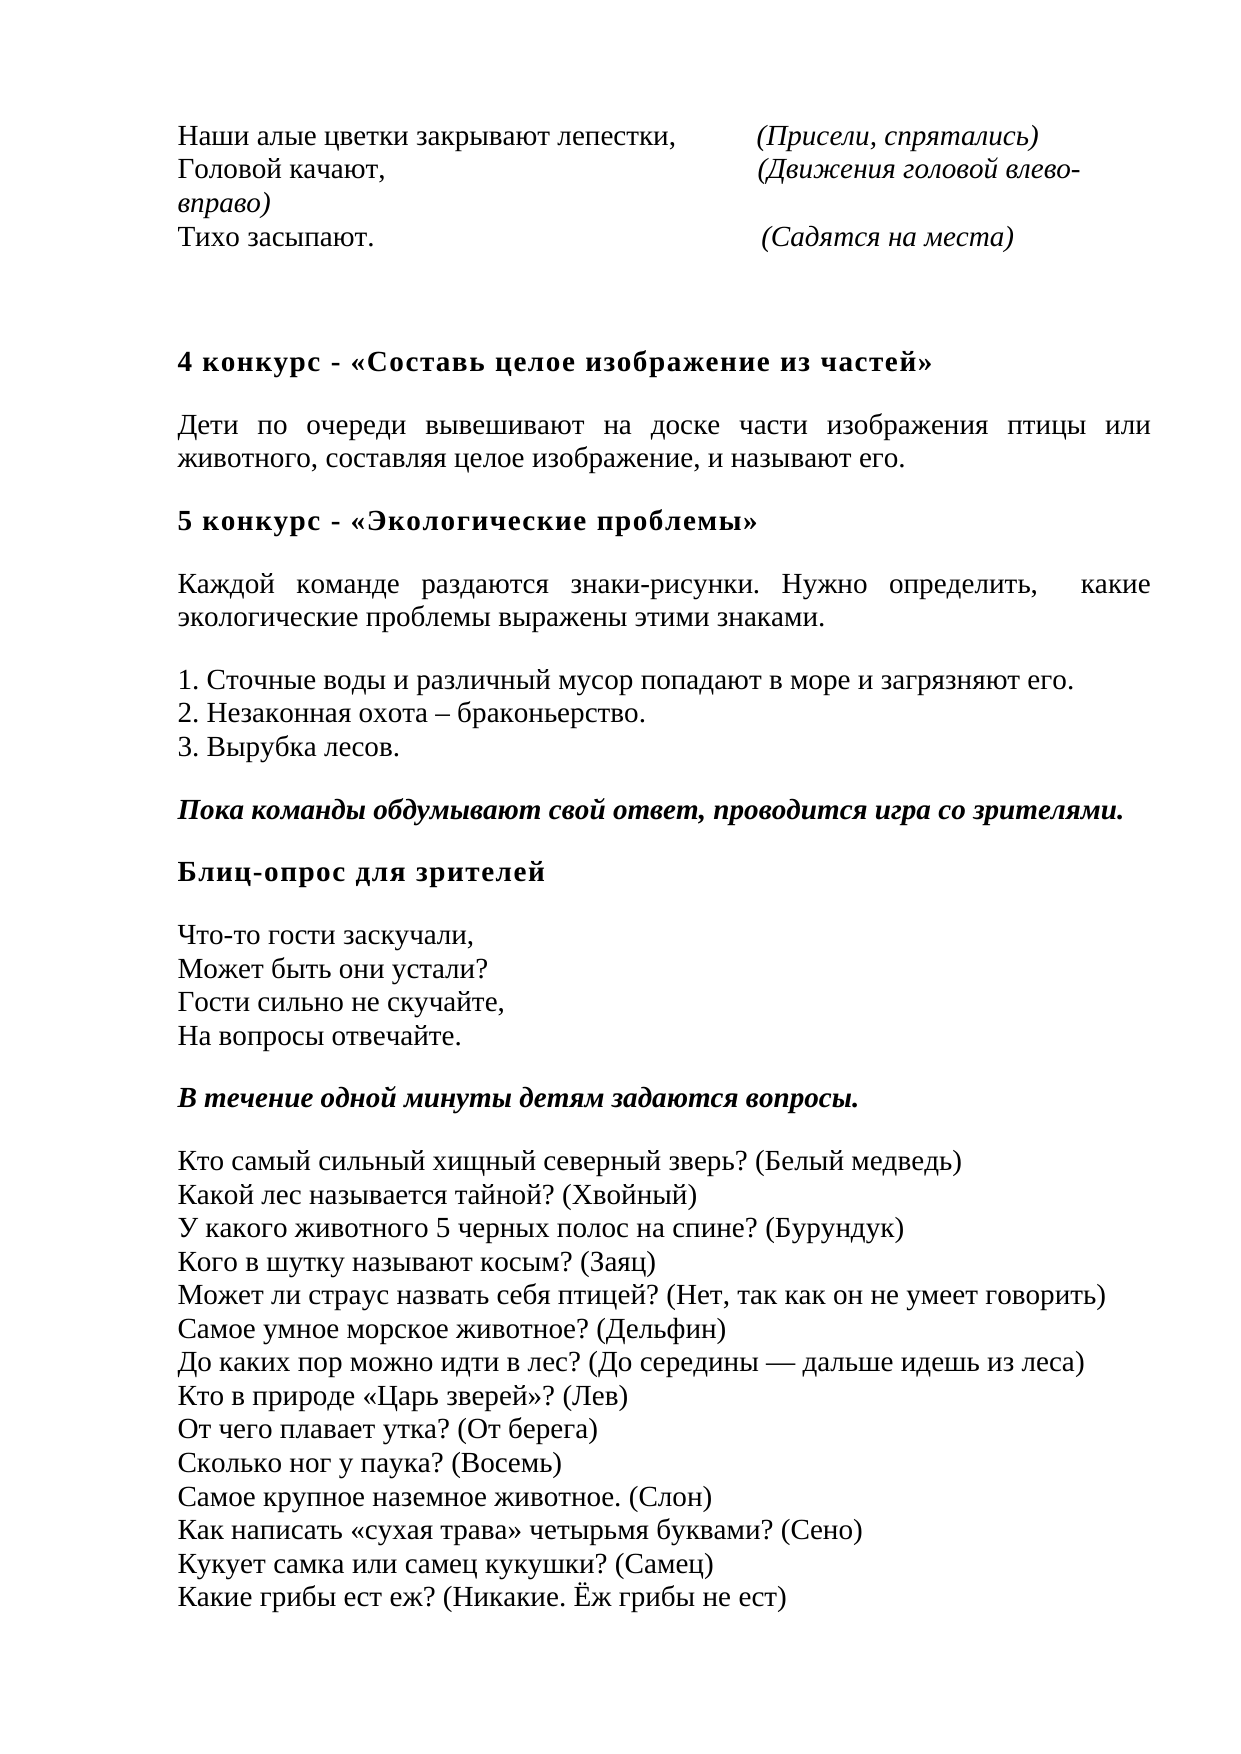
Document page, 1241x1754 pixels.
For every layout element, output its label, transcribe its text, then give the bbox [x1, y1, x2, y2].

text В течение одной минуты детям задаются вопросы. [177, 1081, 1152, 1114]
text Наши алые цветки закрывают лепестки, (Присели, спрятались) Головой качают, (Движения головой влево-вправо) Тихо засыпают. (Садятся на места) [177, 118, 1152, 252]
text Дети по очереди вывешивают на доске части изображения птицы или животного, составляя целое изображение, и называют его. [177, 407, 1152, 474]
text Что-то гости заскучали, Может быть они устали? Гости сильно не скучайте, На вопросы отвечайте. [177, 917, 1152, 1051]
text Блиц-опрос для зрителей [177, 854, 1152, 888]
text Каждой команде раздаются знаки-рисунки. Нужно определить, какие экологические проблемы выражены этими знаками. [177, 566, 1152, 633]
text Пока команды обдумывают свой ответ, проводится игра со зрителями. [177, 792, 1152, 825]
text 5 конкурс - «Экологические проблемы» [177, 503, 1152, 537]
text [177, 1143, 1152, 1613]
text 4 конкурс - «Составь целое изображение из частей» [177, 344, 1152, 378]
text 1. Сточные воды и различный мусор попадают в море и загрязняют его. 2. Незаконная охота – браконьерство. 3. Вырубка лесов. [177, 662, 1152, 763]
